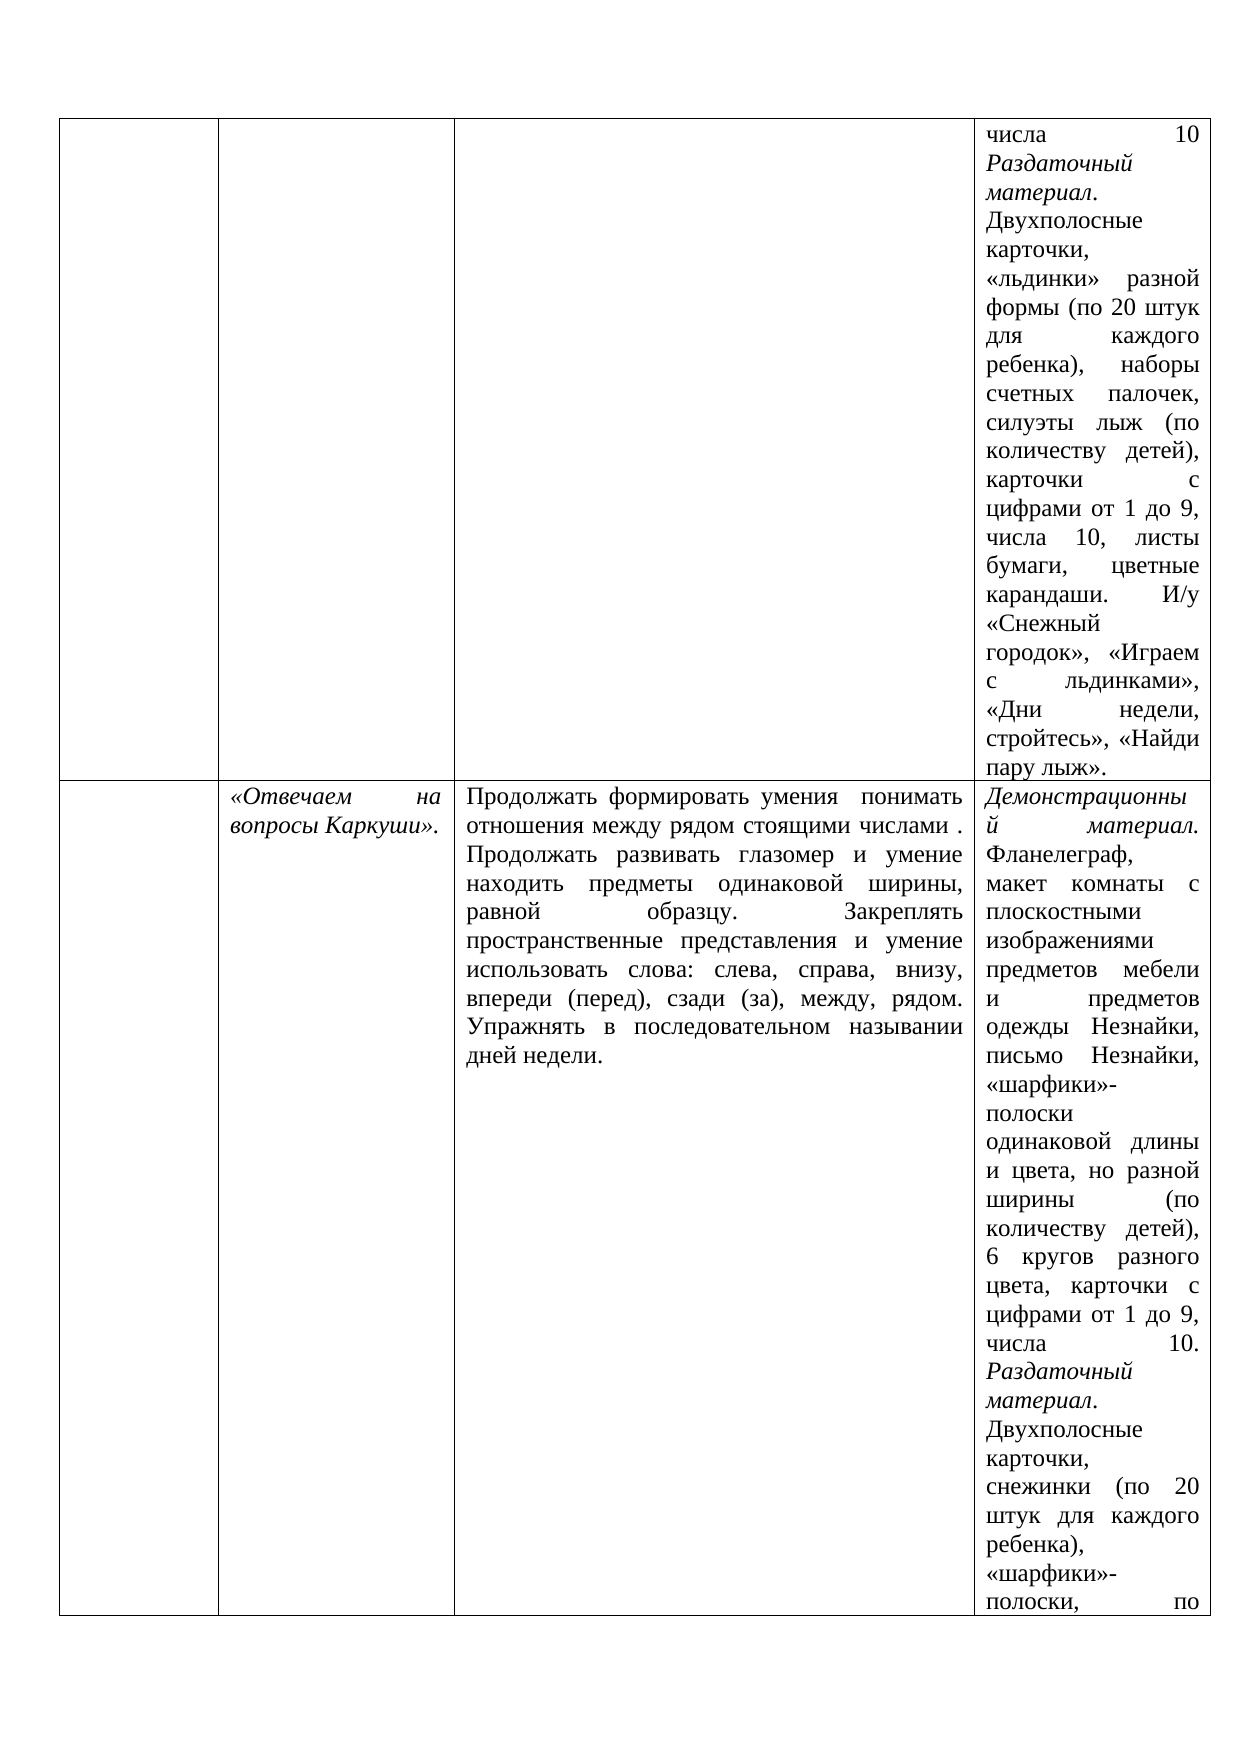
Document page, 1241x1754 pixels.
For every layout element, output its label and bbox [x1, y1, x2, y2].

table_cell [975, 119, 1210, 780]
table_cell [60, 781, 218, 1615]
table_cell [219, 781, 454, 1615]
table_cell [60, 119, 218, 780]
table_cell [455, 781, 974, 1615]
table_cell [455, 119, 974, 780]
table_cell [219, 119, 454, 780]
table_cell [975, 781, 1210, 1615]
